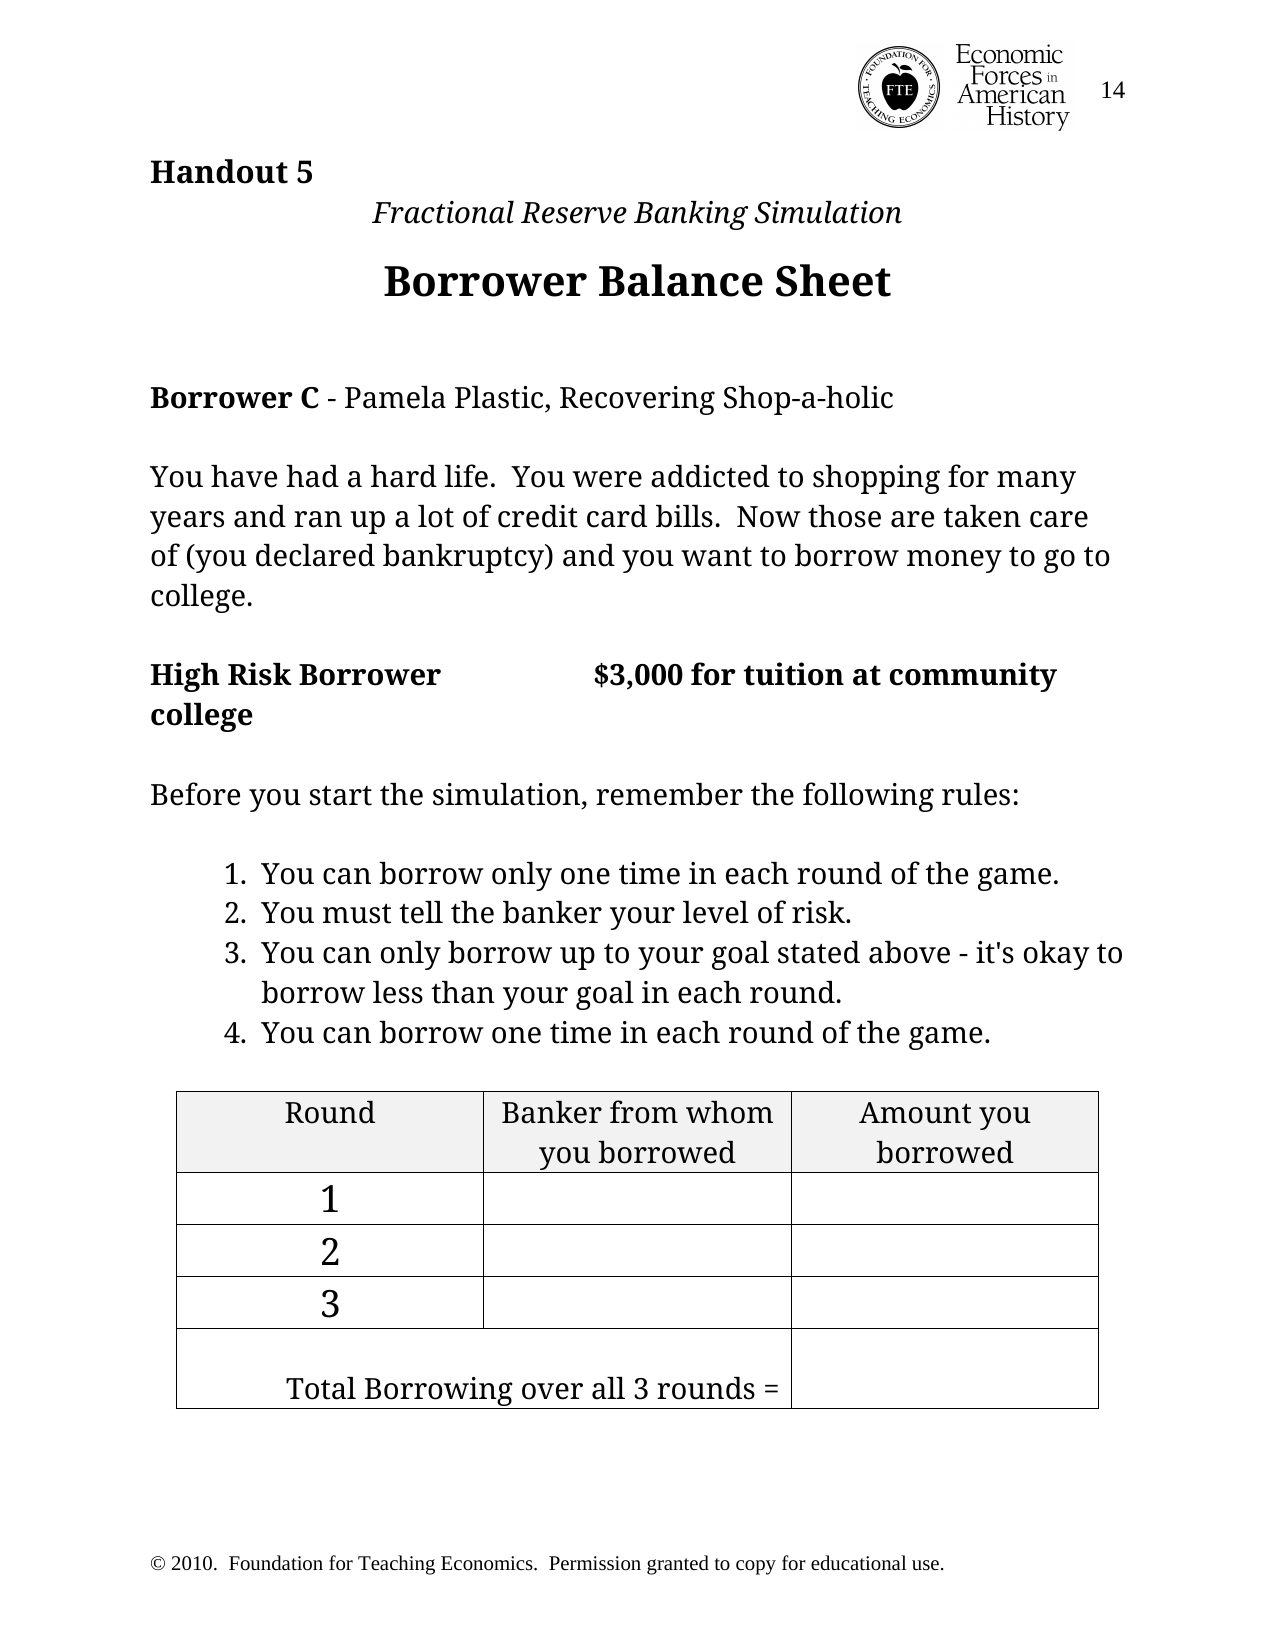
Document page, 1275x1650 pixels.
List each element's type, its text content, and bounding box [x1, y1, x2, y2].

text High Risk Borrower $3,000 for tuition at community college [150, 655, 1125, 734]
table_cell [484, 1173, 791, 1224]
picture [953, 40, 1077, 133]
table_header Amount you borrowed [792, 1092, 1098, 1172]
text You have had a hard life. You were addicted to shopping for many years and ran up a lot of credit card bills. Now those are taken care of (you declared bankruptcy) and you want to borrow money to go to college. [150, 456, 1125, 615]
table_header Round [177, 1092, 483, 1172]
list You can only borrow up to your goal stated above - it's okay to borrow less than your goal in each round. [223, 932, 1125, 1012]
table_cell [792, 1277, 1098, 1328]
list You must tell the banker your level of risk. [223, 893, 1125, 932]
table_cell [484, 1225, 791, 1276]
text Borrower Balance Sheet [150, 252, 1125, 309]
table_cell [792, 1329, 1098, 1408]
list You can borrow one time in each round of the game. [223, 1012, 1125, 1052]
table_cell 2 [177, 1225, 483, 1276]
table_cell 1 [177, 1173, 483, 1224]
table_cell [484, 1277, 791, 1328]
table_cell [792, 1173, 1098, 1224]
picture [854, 42, 944, 132]
text Borrower C - Pamela Plastic, Recovering Shop-a-holic [150, 377, 1125, 417]
table_cell Total Borrowing over all 3 rounds = [177, 1329, 791, 1408]
text Before you start the simulation, remember the following rules: [150, 774, 1125, 813]
text Handout 5 [150, 150, 1125, 193]
table_header Banker from whom you borrowed [484, 1092, 791, 1172]
table_cell 3 [177, 1277, 483, 1328]
table_cell [792, 1225, 1098, 1276]
list You can borrow only one time in each round of the game. [223, 853, 1125, 893]
text Fractional Reserve Banking Simulation [150, 193, 1125, 232]
